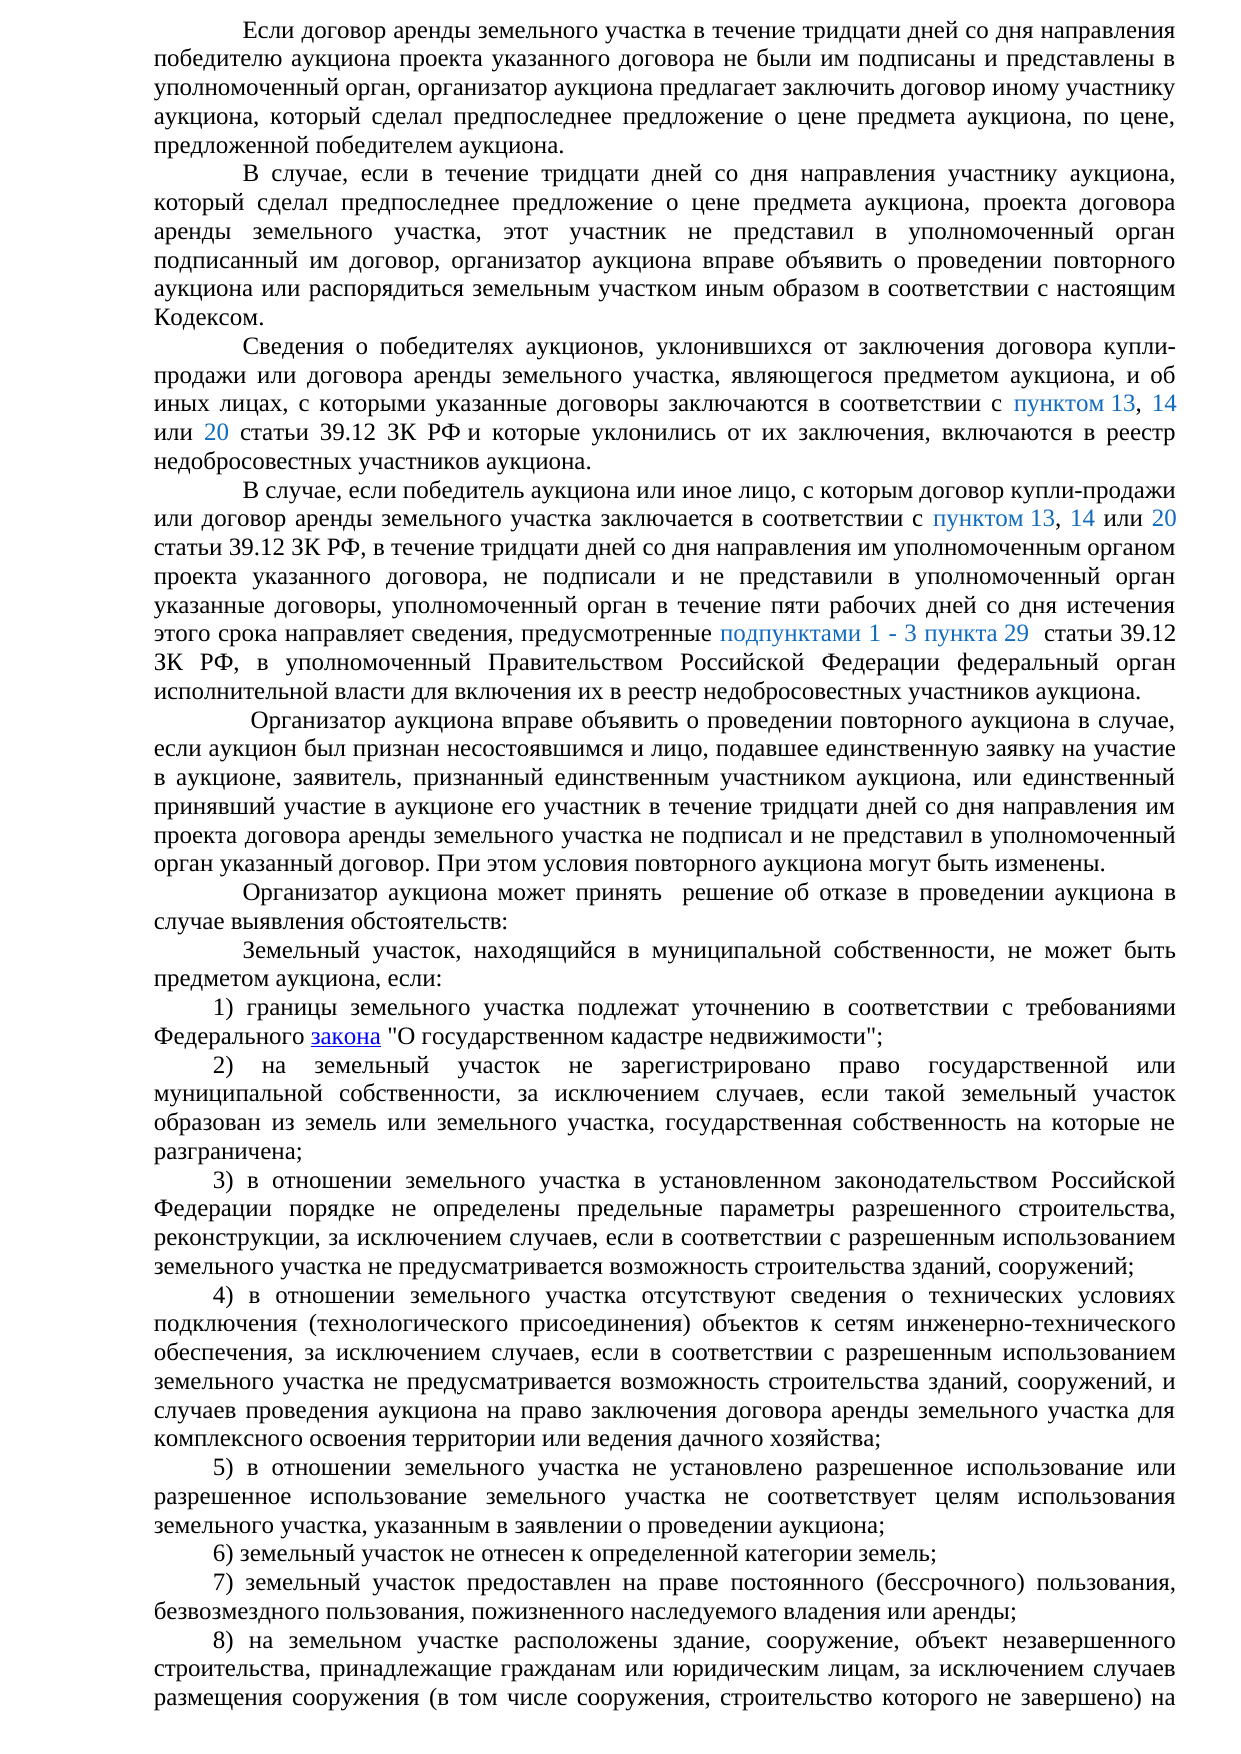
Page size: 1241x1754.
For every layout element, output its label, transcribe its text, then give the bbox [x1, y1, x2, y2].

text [153, 1625, 1177, 1711]
text Земельный участок, находящийся в муниципальной собственности, не может быть предметом аукциона, если: [153, 935, 1177, 992]
text 4) в отношении земельного участка отсутствуют сведения о технических условиях подключения (технологического присоединения) объектов к сетям инженерно-технического обеспечения, за исключением случаев, если в соответствии с разрешенным использованием земельного участка не предусматривается возможность строительства зданий, сооружений, и случаев проведения аукциона на право заключения договора аренды земельного участка для комплексного освоения территории или ведения дачного хозяйства; [153, 1280, 1177, 1452]
text Сведения о победителях аукционов, уклонившихся от заключения договора купли-продажи или договора аренды земельного участка, являющегося предметом аукциона, и об иных лицах, с которыми указанные договоры заключаются в соответствии с пунктом 13, 14 или 20 статьи 39.12 ЗК РФ и которые уклонились от их заключения, включаются в реестр недобросовестных участников аукциона. [153, 331, 1177, 475]
text В случае, если победитель аукциона или иное лицо, с которым договор купли-продажи или договор аренды земельного участка заключается в соответствии с пунктом 13, 14 или 20 статьи 39.12 ЗК РФ, в течение тридцати дней со дня направления им уполномоченным органом проекта указанного договора, не подписали и не представили в уполномоченный орган указанные договоры, уполномоченный орган в течение пяти рабочих дней со дня истечения этого срока направляет сведения, предусмотренные подпунктами 1 - 3 пункта 29 статьи 39.12 ЗК РФ, в уполномоченный Правительством Российской Федерации федеральный орган исполнительной власти для включения их в реестр недобросовестных участников аукциона. [153, 475, 1177, 705]
text 5) в отношении земельного участка не установлено разрешенное использование или разрешенное использование земельного участка не соответствует целям использования земельного участка, указанным в заявлении о проведении аукциона; [153, 1452, 1177, 1538]
text 3) в отношении земельного участка в установленном законодательством Российской Федерации порядке не определены предельные параметры разрешенного строительства, реконструкции, за исключением случаев, если в соответствии с разрешенным использованием земельного участка не предусматривается возможность строительства зданий, сооружений; [153, 1165, 1177, 1280]
text Организатор аукциона вправе объявить о проведении повторного аукциона в случае, если аукцион был признан несостоявшимся и лицо, подавшее единственную заявку на участие в аукционе, заявитель, признанный единственным участником аукциона, или единственный принявший участие в аукционе его участник в течение тридцати дней со дня направления им проекта договора аренды земельного участка не подписал и не представил в уполномоченный орган указанный договор. При этом условия повторного аукциона могут быть изменены. [153, 705, 1177, 877]
text Организатор аукциона может принять решение об отказе в проведении аукциона в случае выявления обстоятельств: [153, 877, 1177, 935]
text 7) земельный участок предоставлен на праве постоянного (бессрочного) пользования, безвозмездного пользования, пожизненного наследуемого владения или аренды; [153, 1567, 1177, 1625]
text Если договор аренды земельного участка в течение тридцати дней со дня направления победителю аукциона проекта указанного договора не были им подписаны и представлены в уполномоченный орган, организатор аукциона предлагает заключить договор иному участнику аукциона, который сделал предпоследнее предложение о цене предмета аукциона, по цене, предложенной победителем аукциона. [153, 15, 1177, 158]
text В случае, если в течение тридцати дней со дня направления участнику аукциона, который сделал предпоследнее предложение о цене предмета аукциона, проекта договора аренды земельного участка, этот участник не представил в уполномоченный орган подписанный им договор, организатор аукциона вправе объявить о проведении повторного аукциона или распорядиться земельным участком иным образом в соответствии с настоящим Кодексом. [153, 158, 1177, 331]
text 6) земельный участок не отнесен к определенной категории земель; [153, 1538, 1177, 1567]
text 2) на земельный участок не зарегистрировано право государственной или муниципальной собственности, за исключением случаев, если такой земельный участок образован из земель или земельного участка, государственная собственность на которые не разграничена; [153, 1050, 1177, 1165]
text 1) границы земельного участка подлежат уточнению в соответствии с требованиями Федерального закона "О государственном кадастре недвижимости"; [153, 992, 1177, 1050]
